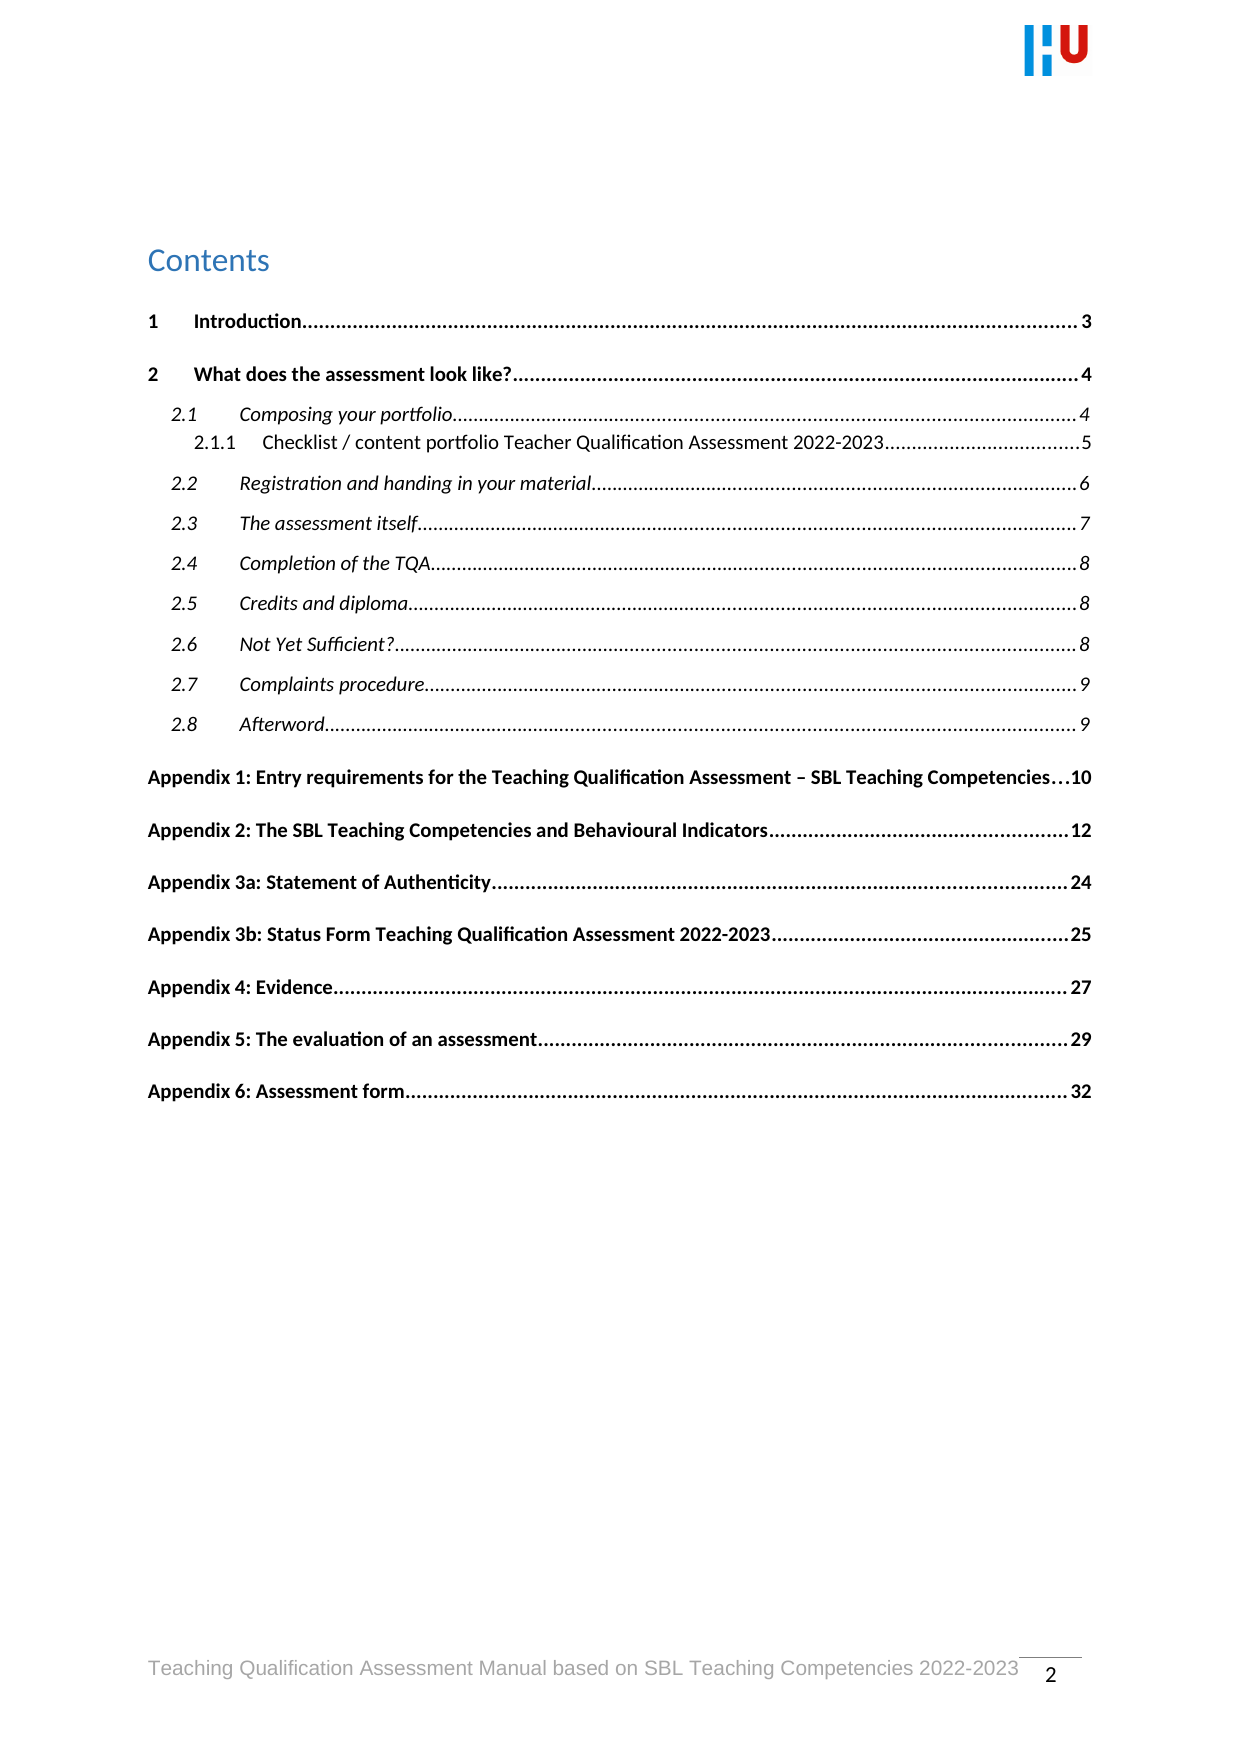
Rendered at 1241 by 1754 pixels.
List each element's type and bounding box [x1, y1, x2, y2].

picture [1024, 25, 1093, 76]
